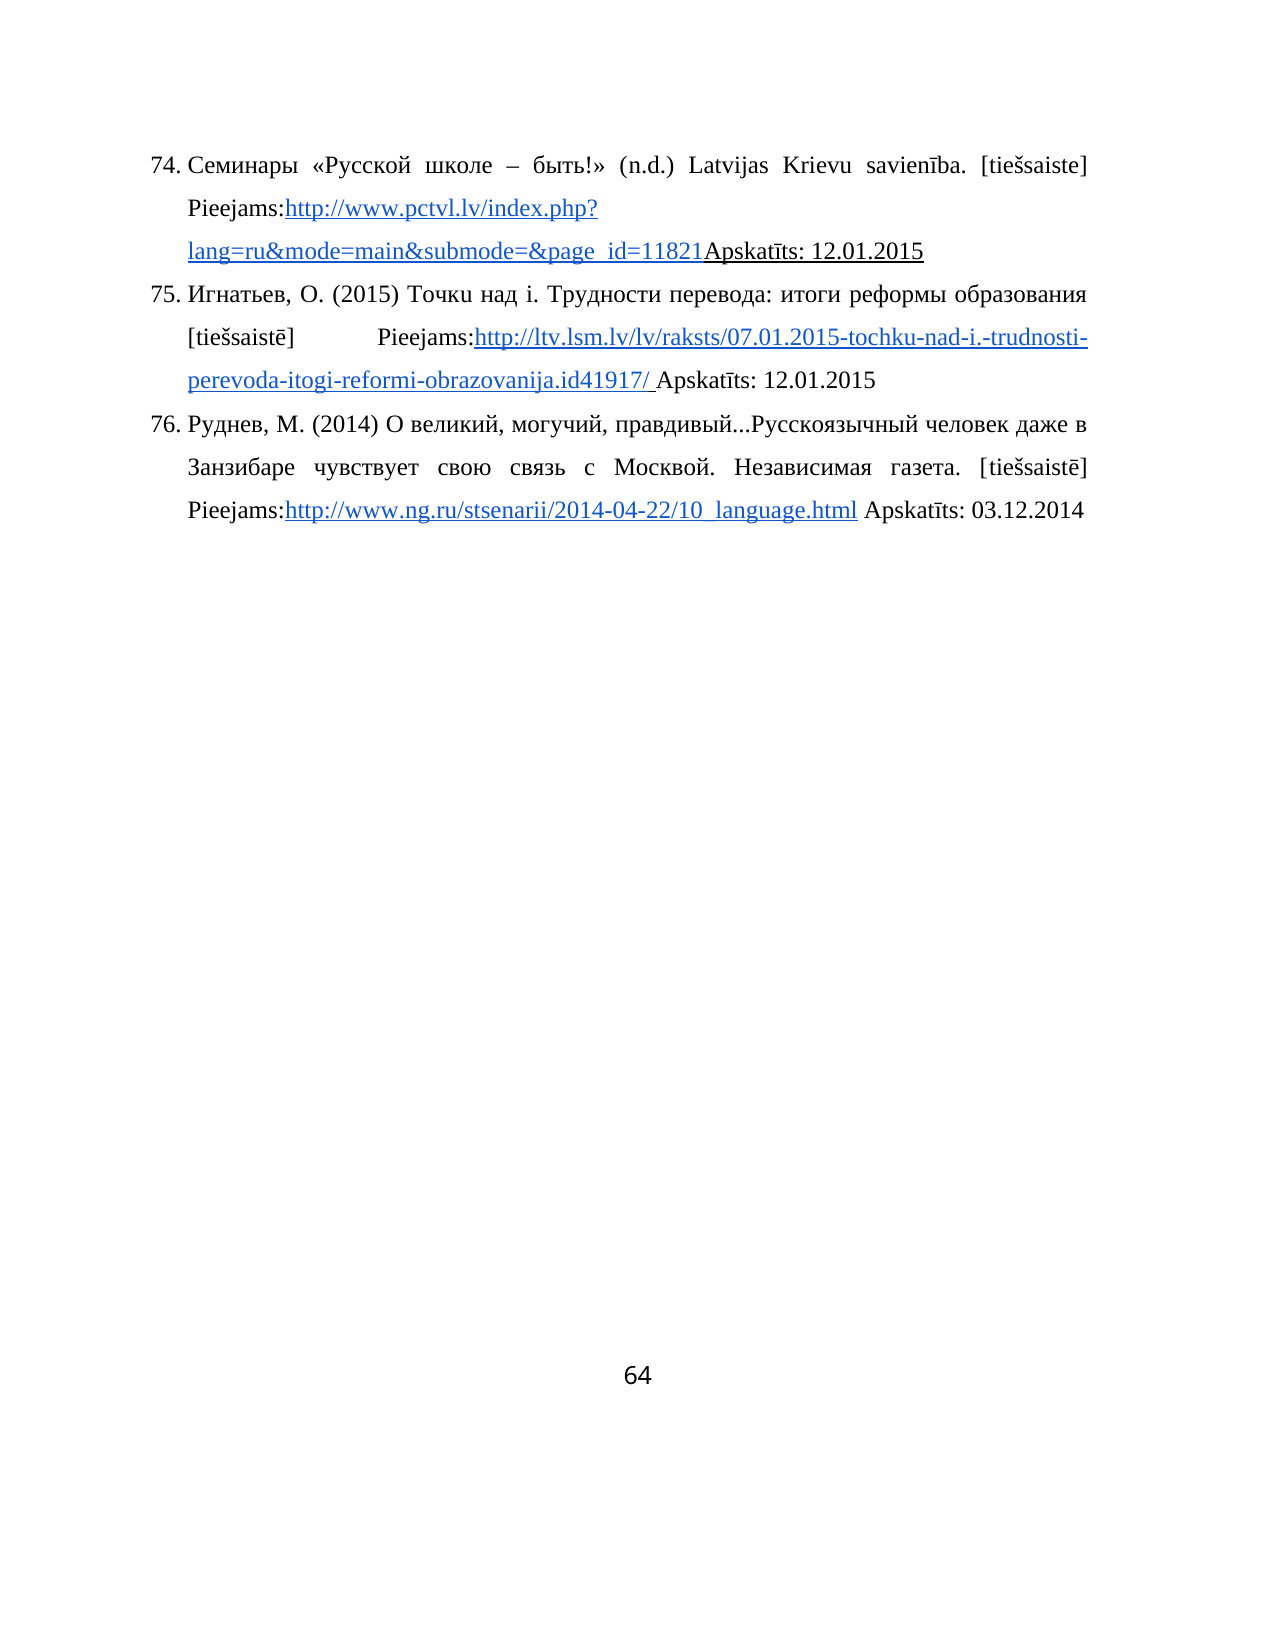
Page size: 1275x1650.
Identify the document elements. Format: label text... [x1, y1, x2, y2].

list Игнатьев, O. (2015) Точкu над i. Трудности перевода: итоги реформы образования [tiešsaistē] Pieejams:http://ltv.lsm.lv/lv/raksts/07.01.2015-tochku-nad-i.-trudnosti-perevoda-itogi-reformi-obrazovanija.id41917/ Apskatīts: 12.01.2015 [150, 279, 1087, 394]
list Руднев, M. (2014) О великий, могучий, правдивый...Русскоязычный человек даже в Занзибаре чувствует свою связь с Москвой. Независимая газета. [tiešsaistē] Pieejams:http://www.ng.ru/stsenarii/2014-04-22/10_language.html Apskatīts: 03.12.2014 [150, 409, 1087, 524]
list Семинары «Русской школе – быть!» (n.d.) Latvijas Krievu savienība. [tiešsaiste] Pieejams:http://www.pctvl.lv/index.php?lang=ru&mode=main&submode=&page_id=11821Apskatīts: 12.01.2015 [150, 150, 1087, 265]
